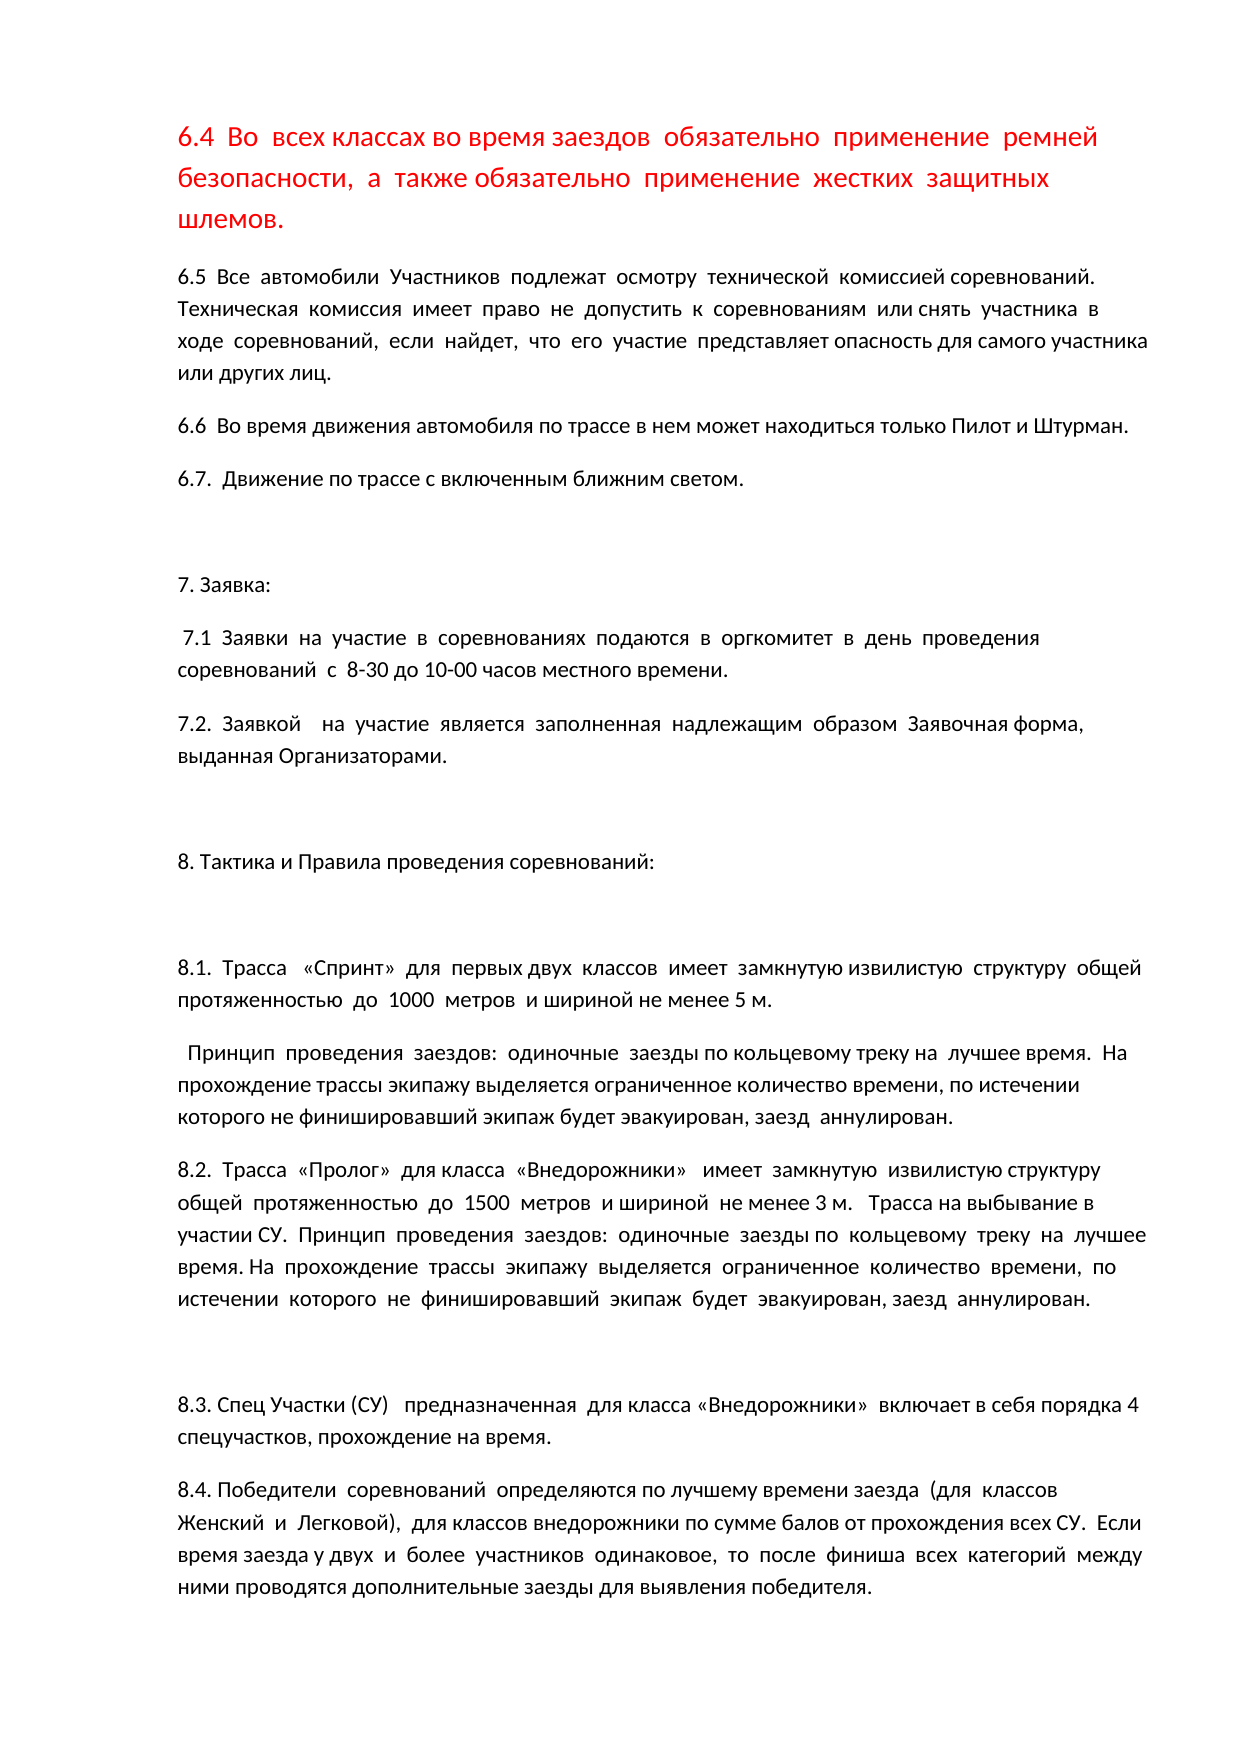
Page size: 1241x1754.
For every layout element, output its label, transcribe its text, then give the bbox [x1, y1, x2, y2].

text 6.6 Во время движения автомобиля по трассе в нем может находиться только Пилот и Штурман. [177, 411, 1152, 439]
text 8.1. Трасса «Спринт» для первых двух классов имеет замкнутую извилистую структуру общей протяженностью до 1000 метров и шириной не менее 5 м. [177, 953, 1152, 1013]
text 7.2. Заявкой на участие является заполненная надлежащим образом Заявочная форма, выданная Организаторами. [177, 709, 1152, 769]
text 6.7. Движение по трассе с включенным ближним светом. [177, 464, 1152, 492]
text Принцип проведения заездов: одиночные заезды по кольцевому треку на лучшее время. На прохождение трассы экипажу выделяется ограниченное количество времени, по истечении которого не финишировавший экипаж будет эвакуирован, заезд аннулирован. [177, 1038, 1152, 1131]
text 7. Заявка: [177, 570, 1152, 598]
text 7.1 Заявки на участие в соревнованиях подаются в оргкомитет в день проведения соревнований с 8-30 до 10-00 часов местного времени. [177, 623, 1152, 684]
text 8.2. Трасса «Пролог» для класса «Внедорожники» имеет замкнутую извилистую структуру общей протяженностью до 1500 метров и шириной не менее 3 м. Трасса на выбывание в участии СУ. Принцип проведения заездов: одиночные заезды по кольцевому треку на лучшее время. На прохождение трассы экипажу выделяется ограниченное количество времени, по истечении которого не финишировавший экипаж будет эвакуирован, заезд аннулирован. [177, 1156, 1152, 1312]
text 6.5 Все автомобили Участников подлежат осмотру технической комиссией соревнований. Техническая комиссия имеет право не допустить к соревнованиям или снять участника в ходе соревнований, если найдет, что его участие представляет опасность для самого участника или других лиц. [177, 262, 1152, 386]
text 8.4. Победители соревнований определяются по лучшему времени заезда (для классов Женский и Легковой), для классов внедорожники по сумме балов от прохождения всех СУ. Если время заезда у двух и более участников одинаковое, то после финиша всех категорий между ними проводятся дополнительные заезды для выявления победителя. [177, 1476, 1152, 1632]
text 6.4 Во всех классах во время заездов обязательно применение ремней безопасности, а также обязательно применение жестких защитных шлемов. [177, 118, 1152, 236]
text 8.3. Спец Участки (СУ) предназначенная для класса «Внедорожники» включает в себя порядка 4 спецучастков, прохождение на время. [177, 1390, 1152, 1451]
text 8. Тактика и Правила проведения соревнований: [177, 847, 1152, 875]
